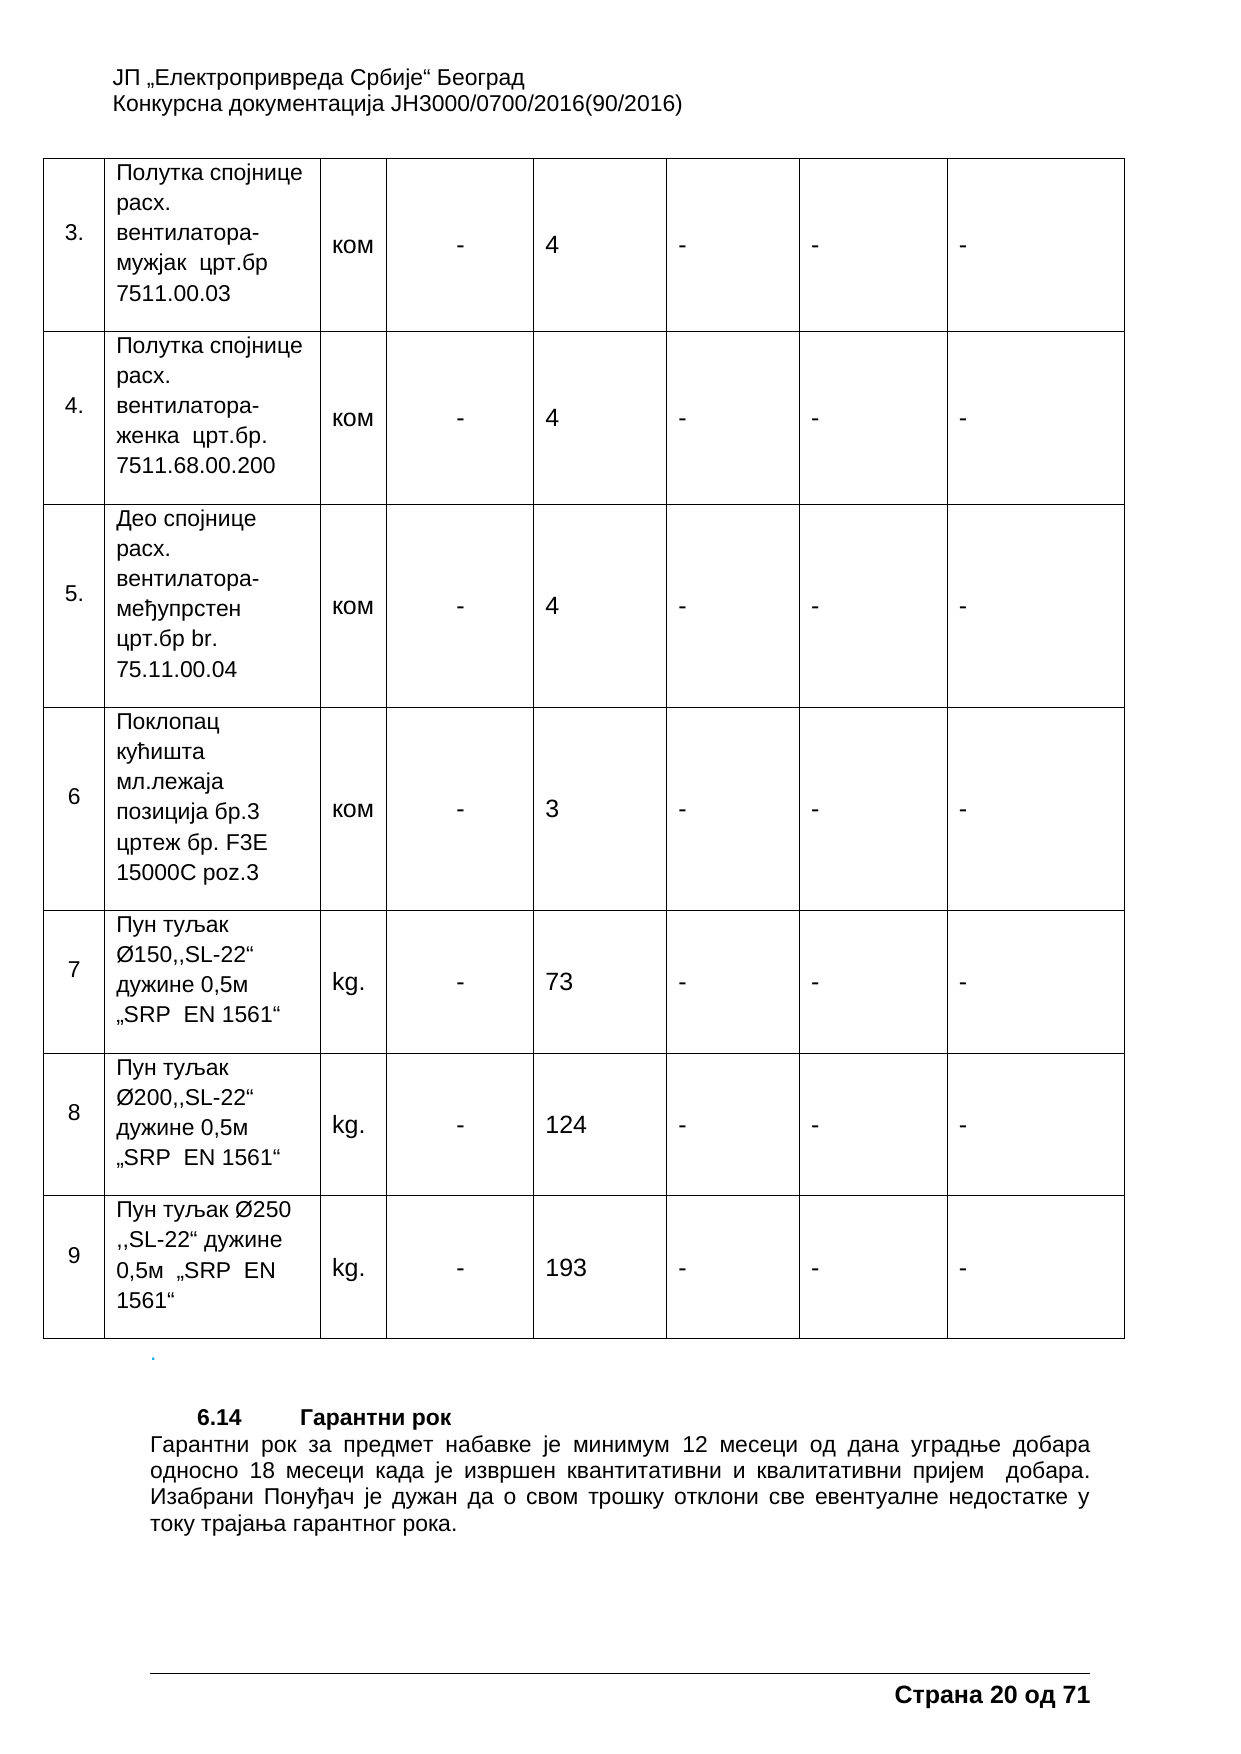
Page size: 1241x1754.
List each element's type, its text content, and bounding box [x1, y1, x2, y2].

table_cell - [948, 911, 1124, 1052]
table_cell Пун туљак Ø200,,SL-22“ дужине 0,5м „SRP EN 1561“ [105, 1054, 320, 1195]
table_cell 5. [44, 505, 104, 707]
table_cell - [800, 505, 947, 707]
table_cell 6 [44, 708, 104, 910]
table_cell ком [321, 159, 386, 331]
table_cell ком [321, 332, 386, 503]
table_cell 7 [44, 911, 104, 1052]
table_cell 4 [534, 332, 666, 503]
table_cell Полутка спојнице расх. вентилатора-мужјак црт.бр 7511.00.03 [105, 159, 320, 331]
table_cell 193 [534, 1196, 666, 1338]
list . [150, 1339, 1090, 1365]
table_cell - [800, 911, 947, 1052]
table_cell - [387, 332, 533, 503]
table_cell - [800, 159, 947, 331]
table_cell - [948, 708, 1124, 910]
table_cell 3. [44, 159, 104, 331]
table_cell 4. [44, 332, 104, 503]
subtitle Гарантни рок [197, 1404, 1090, 1431]
table_cell - [387, 911, 533, 1052]
table_cell - [387, 1196, 533, 1338]
table_cell Пун туљак Ø150,,SL-22“ дужине 0,5м „SRP EN 1561“ [105, 911, 320, 1052]
table_cell - [387, 505, 533, 707]
table_cell - [387, 708, 533, 910]
table_cell 9 [44, 1196, 104, 1338]
table_cell - [948, 159, 1124, 331]
table_cell - [948, 1196, 1124, 1338]
table_cell - [387, 1054, 533, 1195]
table_cell - [667, 159, 799, 331]
table_cell ком [321, 505, 386, 707]
table_cell - [667, 708, 799, 910]
table_cell kg. [321, 911, 386, 1052]
table_cell Пун туљак Ø250 ,,SL-22“ дужине 0,5м „SRP EN 1561“ [105, 1196, 320, 1338]
table_cell 4 [534, 159, 666, 331]
table_cell Полутка спојнице расх. вентилатора-женка црт.бр. 7511.68.00.200 [105, 332, 320, 503]
table_cell - [667, 332, 799, 503]
table_cell - [800, 332, 947, 503]
table_cell - [667, 505, 799, 707]
table_cell 4 [534, 505, 666, 707]
table_cell 8 [44, 1054, 104, 1195]
table_cell - [948, 332, 1124, 503]
table_cell - [800, 1196, 947, 1338]
table_cell kg. [321, 1054, 386, 1195]
table_cell 3 [534, 708, 666, 910]
table_cell Поклопац кућишта мл.лежаја позиција бр.3 цртеж бр. F3E 15000C poz.3 [105, 708, 320, 910]
table_cell Део спојнице расх. вентилатора-међупрстен црт.бр br. 75.11.00.04 [105, 505, 320, 707]
table_cell - [667, 1196, 799, 1338]
table_cell 73 [534, 911, 666, 1052]
table_cell - [800, 708, 947, 910]
table_cell - [948, 505, 1124, 707]
table_cell - [387, 159, 533, 331]
table_cell - [667, 911, 799, 1052]
table_cell - [948, 1054, 1124, 1195]
table_cell - [667, 1054, 799, 1195]
table_cell - [800, 1054, 947, 1195]
table_cell kg. [321, 1196, 386, 1338]
table_cell ком [321, 708, 386, 910]
text Гарантни рок за предмет набавке је минимум 12 месеци од дана уградње добара односно 18 месеци када је извршен квантитативни и квалитативни пријем добара. Изабрани Понуђач је дужан да о свом трошку отклони све евентуалне недостатке у току трајања гарантног рока. [150, 1431, 1090, 1536]
table_cell 124 [534, 1054, 666, 1195]
